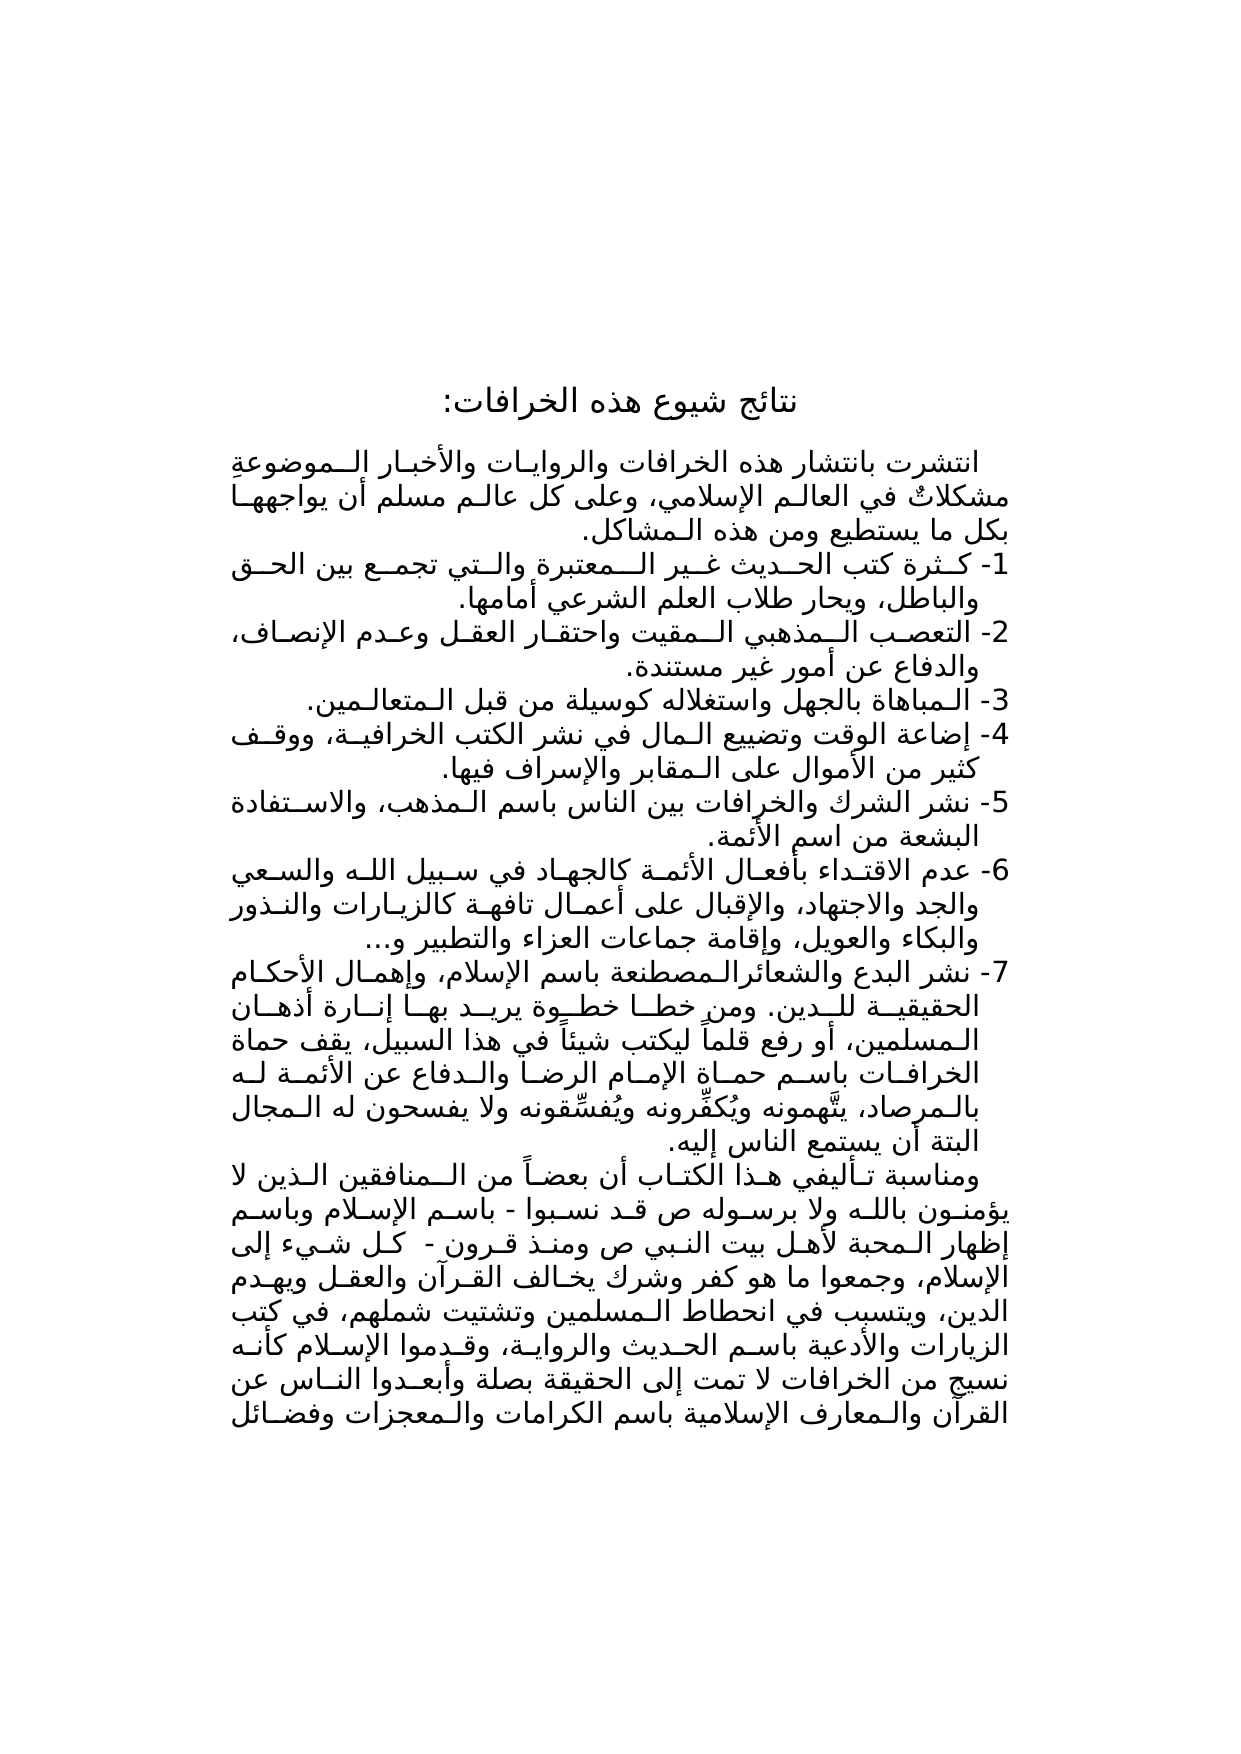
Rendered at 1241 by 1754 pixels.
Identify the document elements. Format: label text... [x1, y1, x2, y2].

text 1- كثرة كتب الحديث غير الـمعتبرة والتي تجمع بين الحق والباطل، ويحار طلاب العلم الشرعي أمامها. [230, 547, 1010, 615]
text انتشرت بانتشار هذه الخرافات والروايات والأخبار الـموضوعةِ مشكلاتٌ في العالـم الإسلامي، وعلى كل عالـم مسلم أن يواجهها بكل ما يستطيع ومن هذه الـمشاكل. [230, 446, 1010, 547]
text 5- نشر الشرك والخرافات بين الناس باسم الـمذهب، والاستفادة البشعة من اسم الأئمة. [230, 785, 1010, 853]
text 2- التعصب الـمذهبي الـمقيت واحتقار العقل وعدم الإنصاف، والدفاع عن أمور غير مستندة. [230, 615, 1010, 683]
text 6- عدم الاقتداء بأفعال الأئمة كالجهاد في سبيل الله والسعي والجد والاجتهاد، والإقبال على أعمال تافهة كالزيارات والنذور والبكاء والعويل، وإقامة جماعات العزاء والتطبير و... [230, 853, 1010, 955]
text 4- إضاعة الوقت وتضييع الـمال في نشر الكتب الخرافية، ووقف كثير من الأموال على الـمقابر والإسراف فيها. [230, 717, 1010, 785]
text 3- الـمباهاة بالجهل واستغلاله كوسيلة من قبل الـمتعالـمين. [230, 683, 1010, 717]
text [230, 1159, 1010, 1430]
text 7- نشر البدع والشعائرالـمصطنعة باسم الإسلام، وإهمال الأحكام الحقيقية للدين. ومن خطا خطوة يريد بها إنارة أذهان الـمسلمين، أو رفع قلماً ليكتب شيئاً في هذا السبيل، يقف حماة الخرافات باسم حماة الإمام الرضا والدفاع عن الأئمة له بالـمرصاد، يتَّهمونه ويُكفِّرونه ويُفسِّقونه ولا يفسحون له الـمجال البتة أن يستمع الناس إليه. [230, 955, 1010, 1159]
text نتائج شيوع هذه الخرافات: [230, 382, 1010, 421]
